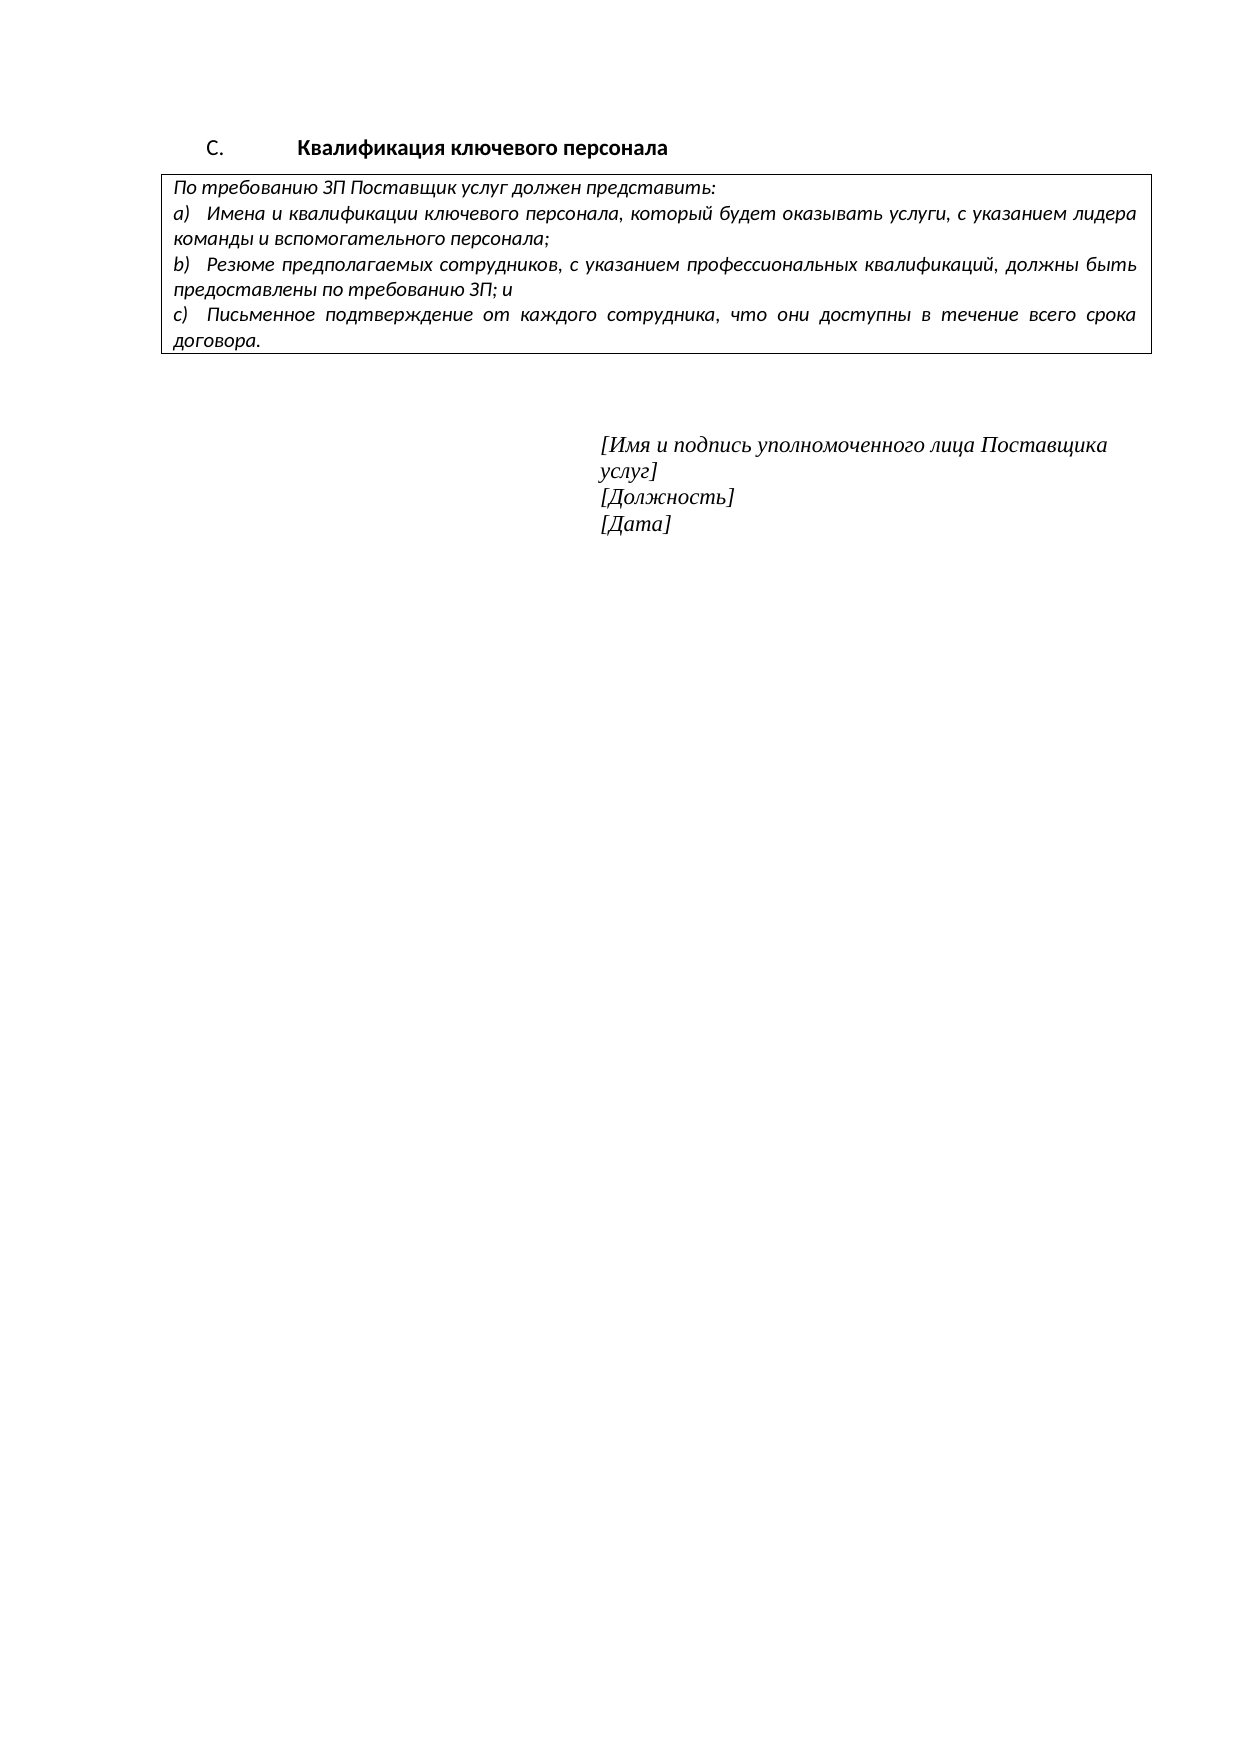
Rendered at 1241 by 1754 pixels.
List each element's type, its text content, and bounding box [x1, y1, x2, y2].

list Квалификация ключевого персонала [206, 133, 1152, 161]
table_header По требованию ЗП Поставщик услуг должен представить: a) Имена и квалификации ключевого персонала, который будет оказывать услуги, с указанием лидера команды и вспомогательного персонала; b) Резюме предполагаемых сотрудников, с указанием профессиональных квалификаций, должны быть предоставлены по требованию ЗП; и c) Письменное подтверждение от каждого сотрудника, что они доступны в течение всего срока договора. [162, 175, 1151, 352]
text [Должность] [600, 483, 1152, 510]
text [Дата] [600, 510, 1152, 536]
text [Имя и подпись уполномоченного лица Поставщика услуг] [600, 431, 1152, 483]
